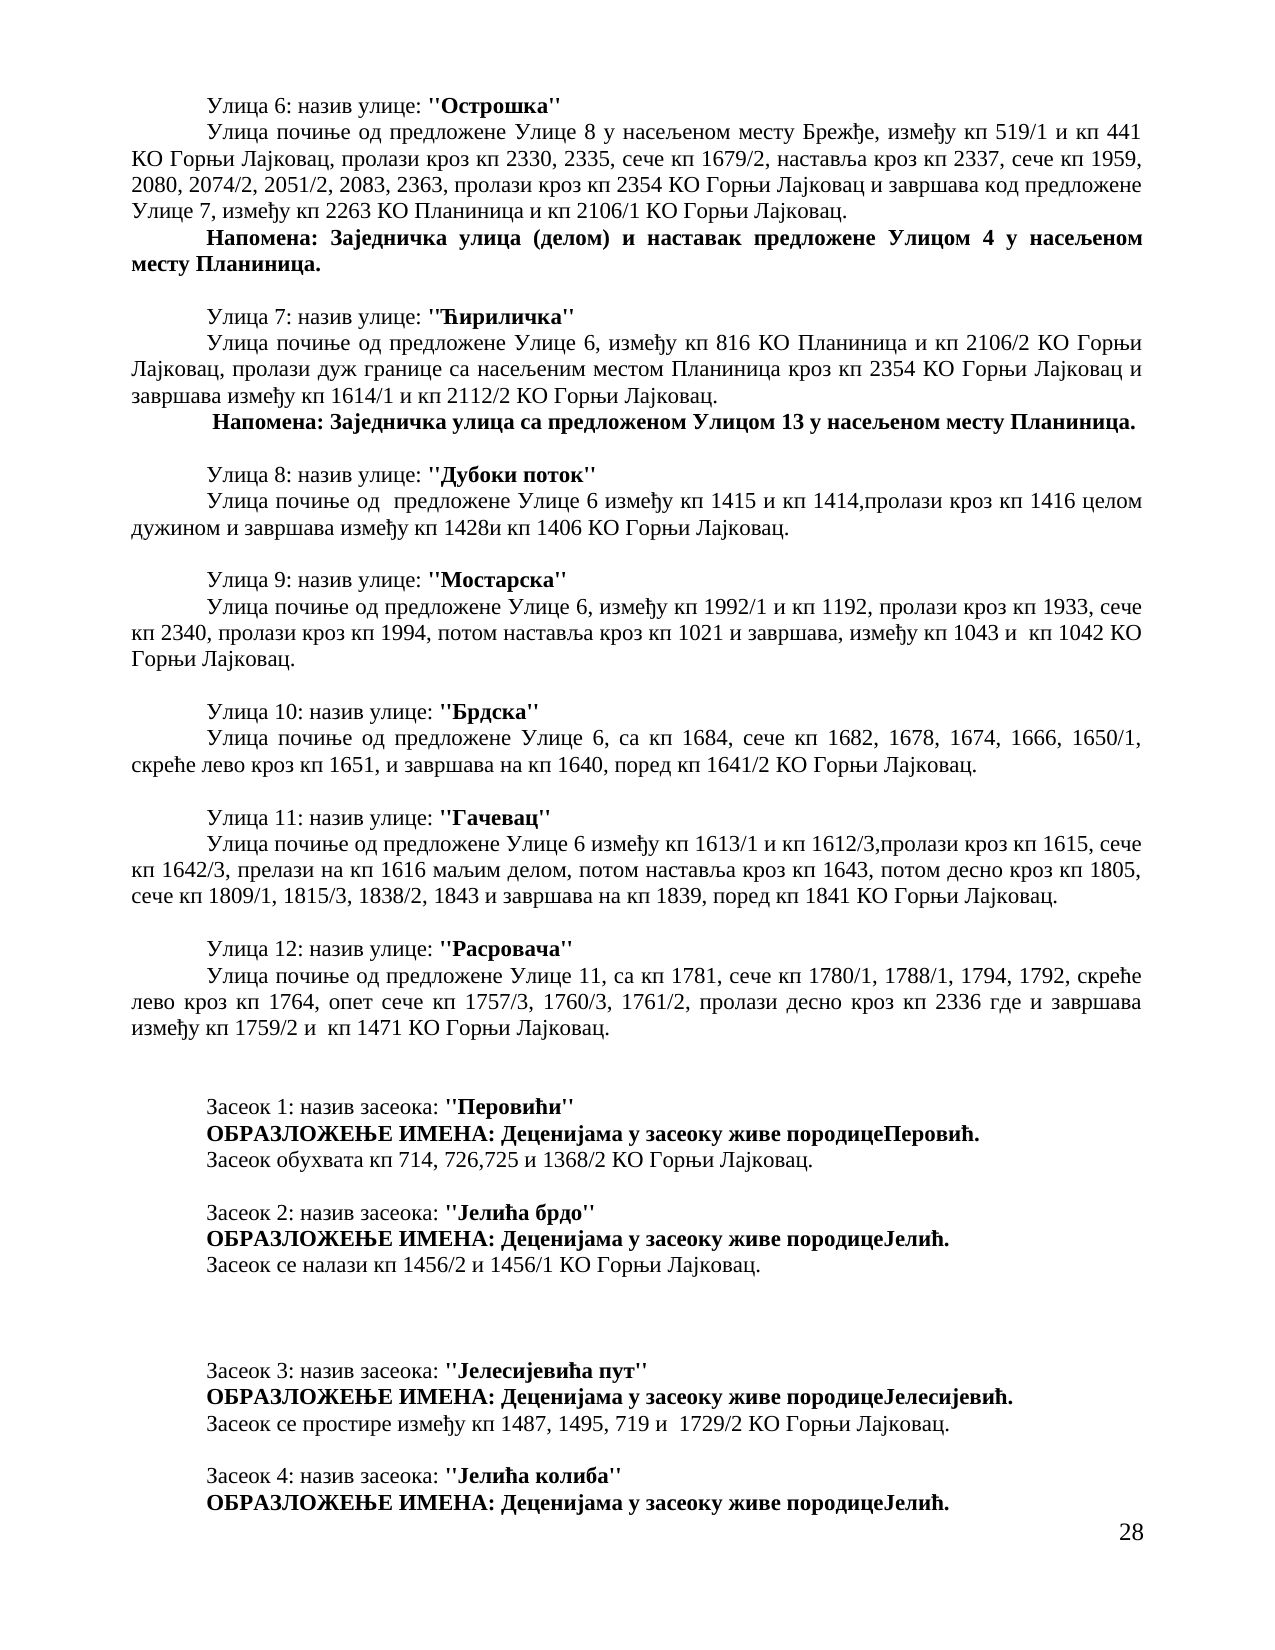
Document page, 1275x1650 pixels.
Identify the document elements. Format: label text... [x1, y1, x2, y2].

text Улица почиње од предложене Улице 6 између кп 1415 и кп 1414,пролази кроз кп 1416 целом дужином и завршава између кп 1428и кп 1406 КО Горњи Лајковац. [131, 487, 1144, 540]
text ОБРАЗЛОЖЕЊЕ ИМЕНА: Деценијама у засеоку живе породицеЈелић. [131, 1489, 1144, 1515]
text Улица почиње од предложене Улице 6, између кп 1992/1 и кп 1192, пролази кроз кп 1933, сече кп 2340, пролази кроз кп 1994, потом наставља кроз кп 1021 и завршава, између кп 1043 и кп 1042 КО Горњи Лајковац. [131, 593, 1144, 672]
text ОБРАЗЛОЖЕЊЕ ИМЕНА: Деценијама у засеоку живе породицеЈелесијевић. [131, 1383, 1144, 1410]
text Улица почиње од предложене Улице 6, са кп 1684, сече кп 1682, 1678, 1674, 1666, 1650/1, скреће лево кроз кп 1651, и завршава на кп 1640, поред кп 1641/2 КО Горњи Лајковац. [131, 724, 1144, 777]
text Засеок обухвата кп 714, 726,725 и 1368/2 КО Горњи Лајковац. [131, 1146, 1144, 1172]
text Засеок 4: назив засеока: ''Јелића колиба'' [131, 1462, 1144, 1489]
text Улица 10: назив улице: ''Брдска'' [131, 698, 1144, 724]
text Засеок се простире између кп 1487, 1495, 719 и 1729/2 КО Горњи Лајковац. [131, 1410, 1144, 1436]
text Улица почиње од предложене Улице 6, између кп 816 КО Планиница и кп 2106/2 КО Горњи Лајковац, пролази дуж границе са насељеним местом Планиница кроз кп 2354 КО Горњи Лајковац и завршава између кп 1614/1 и кп 2112/2 КО Горњи Лајковац. [131, 329, 1144, 408]
text ОБРАЗЛОЖЕЊЕ ИМЕНА: Деценијама у засеоку живе породицеПеровић. [131, 1120, 1144, 1146]
text Напомена: Заједничка улица са предложеном Улицом 13 у насељеном месту Планиница. [131, 408, 1144, 434]
text Улица 9: назив улице: ''Мостарска'' [131, 566, 1144, 593]
text Засеок 2: назив засеока: ''Јелића брдо'' [131, 1199, 1144, 1225]
text Засеок се налази кп 1456/2 и 1456/1 КО Горњи Лајковац. [131, 1252, 1144, 1278]
text Улица 12: назив улице: ''Расровача'' [131, 935, 1144, 962]
text Напомена: Заједничка улица (делом) и наставак предложене Улицом 4 у насељеном месту Планиница. [131, 224, 1144, 276]
text Улица почиње од предложене Улице 8 у насељеном месту Брежђе, између кп 519/1 и кп 441 КО Горњи Лајковац, пролази кроз кп 2330, 2335, сече кп 1679/2, наставља кроз кп 2337, сече кп 1959, 2080, 2074/2, 2051/2, 2083, 2363, пролази кроз кп 2354 КО Горњи Лајковац и завршава код предложене Улице 7, између кп 2263 КО Планиница и кп 2106/1 КО Горњи Лајковац. [131, 118, 1144, 224]
text Улица 7: назив улице: ''Ћириличка'' [131, 303, 1144, 329]
text ОБРАЗЛОЖЕЊЕ ИМЕНА: Деценијама у засеоку живе породицеЈелић. [131, 1225, 1144, 1252]
text Улица 6: назив улице: ''Острошка'' [131, 92, 1144, 118]
text Улица 11: назив улице: ''Гачевац'' [131, 803, 1144, 830]
text Улица почиње од предложене Улице 6 између кп 1613/1 и кп 1612/3,пролази кроз кп 1615, сече кп 1642/3, прелази на кп 1616 маљим делом, потом наставља кроз кп 1643, потом десно кроз кп 1805, сече кп 1809/1, 1815/3, 1838/2, 1843 и завршава на кп 1839, поред кп 1841 КО Горњи Лајковац. [131, 830, 1144, 909]
text Улица 8: назив улице: ''Дубоки поток'' [131, 461, 1144, 487]
text Улица почиње од предложене Улице 11, са кп 1781, сече кп 1780/1, 1788/1, 1794, 1792, скреће лево кроз кп 1764, опет сече кп 1757/3, 1760/3, 1761/2, пролази десно кроз кп 2336 где и завршава између кп 1759/2 и кп 1471 КО Горњи Лајковац. [131, 962, 1144, 1041]
text Засеок 3: назив засеока: ''Јелесијевића пут'' [131, 1357, 1144, 1383]
text Засеок 1: назив засеока: ''Перовићи'' [131, 1093, 1144, 1120]
